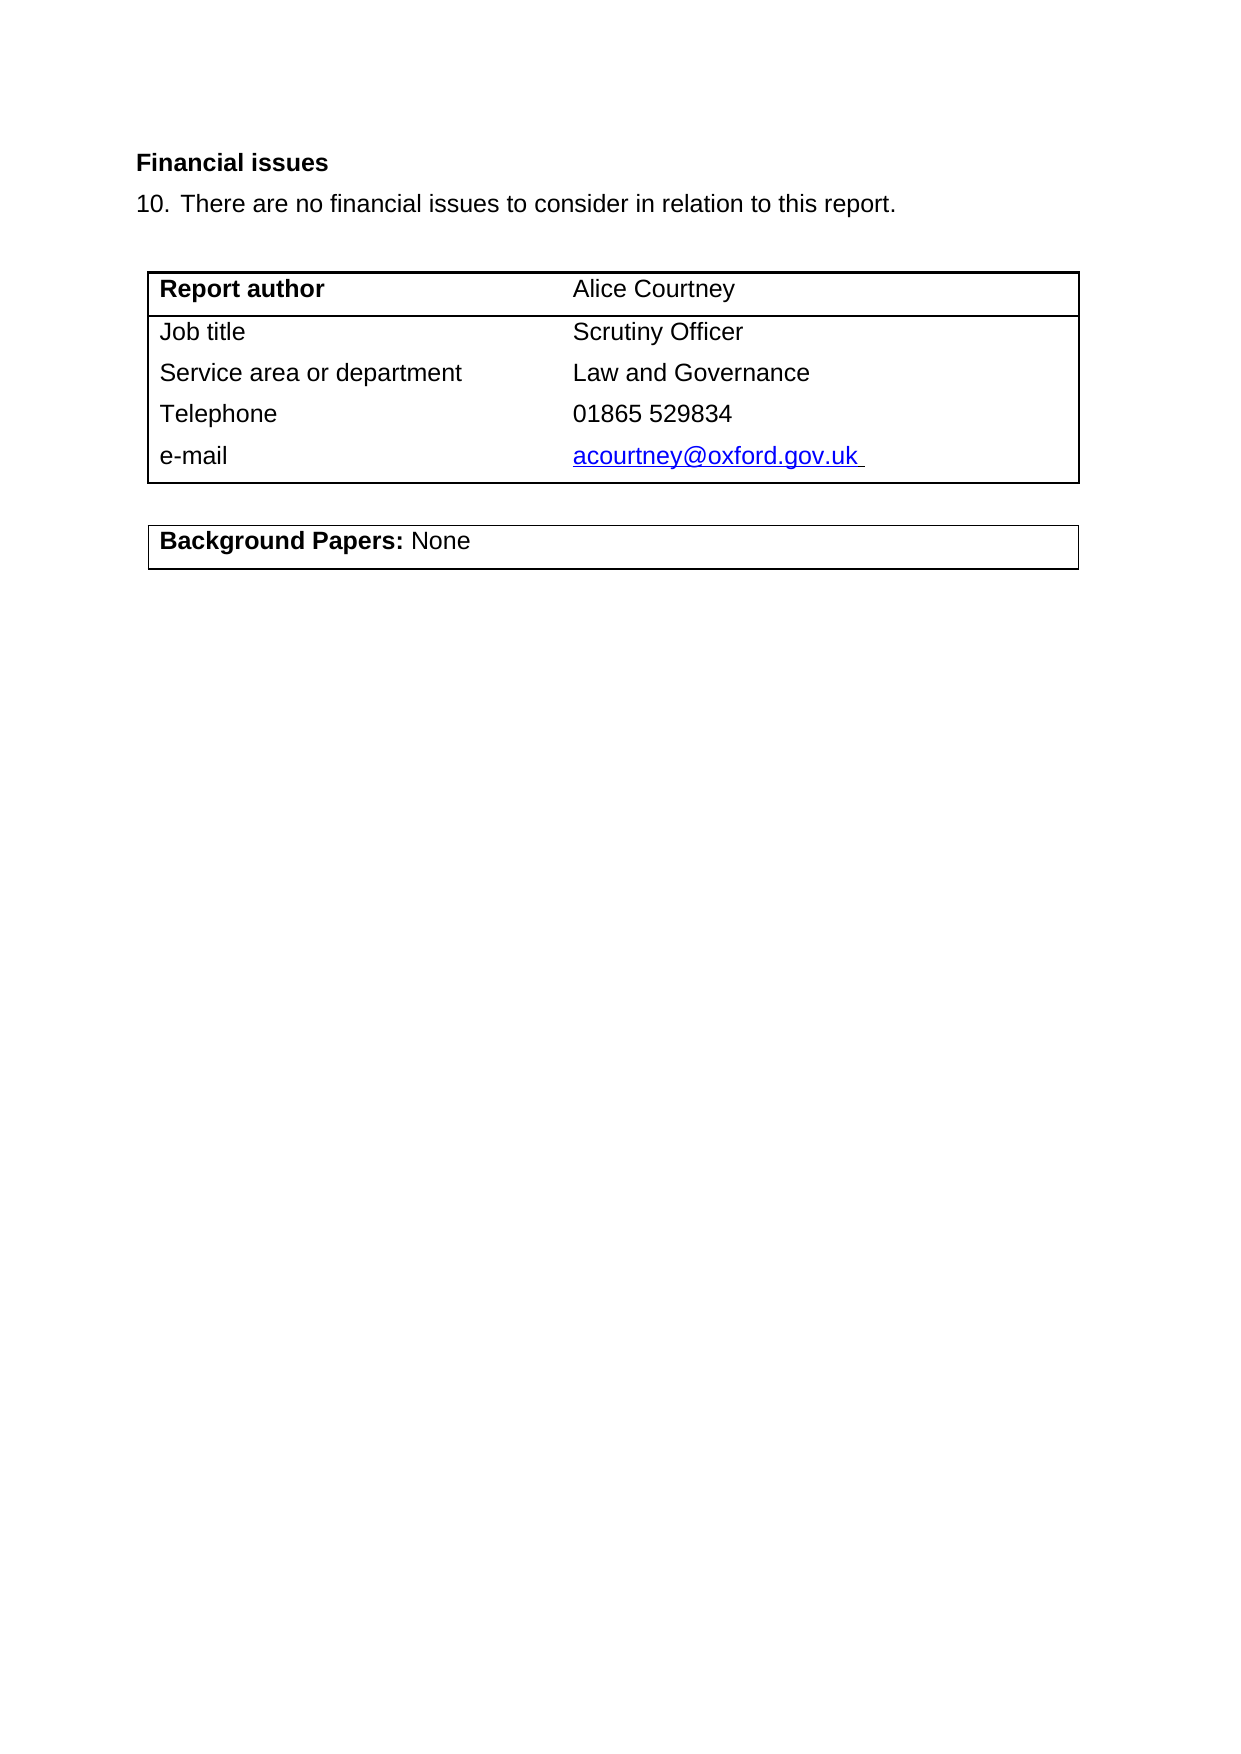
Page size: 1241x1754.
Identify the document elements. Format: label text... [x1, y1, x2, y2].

subtitle Financial issues [136, 148, 1104, 176]
table_header Background Papers: None [149, 526, 1078, 567]
table_cell Job title [149, 317, 561, 358]
table_cell Scrutiny Officer [561, 317, 1078, 358]
table_cell Law and Governance [561, 358, 1078, 399]
table_cell Service area or department [149, 358, 561, 399]
table_cell Telephone [149, 399, 561, 441]
table_header Alice Courtney [561, 274, 1078, 315]
table_cell 01865 529834 [561, 399, 1078, 441]
table_cell e-mail [149, 441, 561, 482]
table_cell acourtney@oxford.gov.uk [561, 441, 1078, 482]
list There are no financial issues to consider in relation to this report. [136, 189, 1104, 218]
table_header Report author [149, 274, 561, 315]
